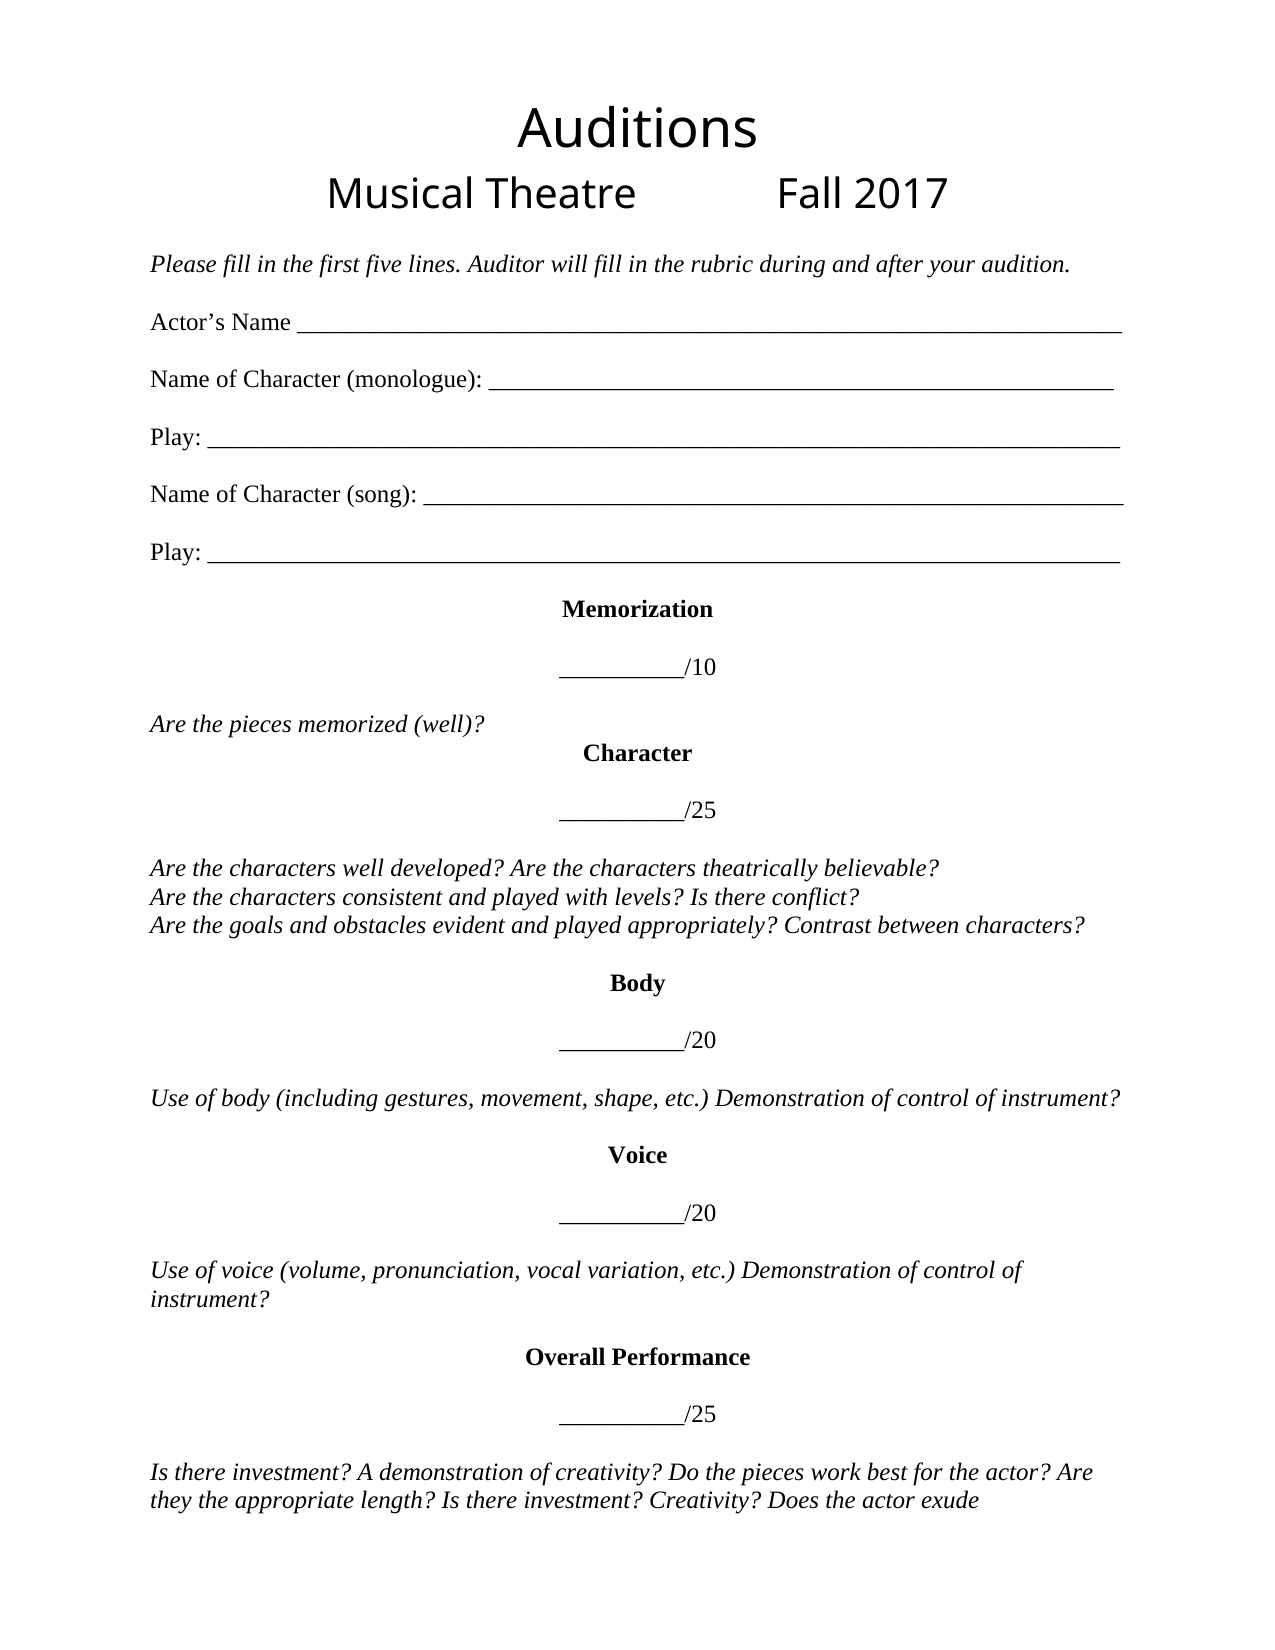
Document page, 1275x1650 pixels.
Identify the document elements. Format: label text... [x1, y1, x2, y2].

text Play: _________________________________________________________________________ [150, 537, 1125, 566]
text Are the goals and obstacles evident and played appropriately? Contrast between characters? [150, 911, 1125, 939]
text Use of voice (volume, pronunciation, vocal variation, etc.) Demonstration of control of instrument? [150, 1256, 1125, 1313]
text Are the characters consistent and played with levels? Is there conflict? [150, 882, 1125, 911]
text Actor’s Name __________________________________________________________________ [150, 307, 1125, 336]
text Play: _________________________________________________________________________ [150, 422, 1125, 451]
subtitle Overall Performance [150, 1342, 1125, 1371]
subtitle Voice [150, 1141, 1125, 1169]
subtitle Character [150, 738, 1125, 767]
text Name of Character (monologue): __________________________________________________ [150, 364, 1125, 393]
text Are the pieces memorized (well)? [150, 709, 1125, 738]
text Please fill in the first five lines. Auditor will fill in the rubric during and after your audition. [150, 249, 1125, 278]
text Are the characters well developed? Are the characters theatrically believable? [150, 853, 1125, 882]
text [150, 1457, 1125, 1514]
subtitle Memorization [150, 594, 1125, 623]
subtitle Body [150, 968, 1125, 997]
text __________/20 [150, 1026, 1125, 1054]
text Auditions [150, 90, 1125, 164]
text Use of body (including gestures, movement, shape, etc.) Demonstration of control of instrument? [150, 1083, 1125, 1112]
text __________/25 [150, 796, 1125, 824]
text __________/25 [150, 1399, 1125, 1428]
text Name of Character (song): ________________________________________________________ [150, 479, 1125, 508]
text __________/10 [150, 652, 1125, 681]
text __________/20 [150, 1198, 1125, 1227]
subtitle Musical Theatre Fall 2017 [150, 164, 1125, 221]
